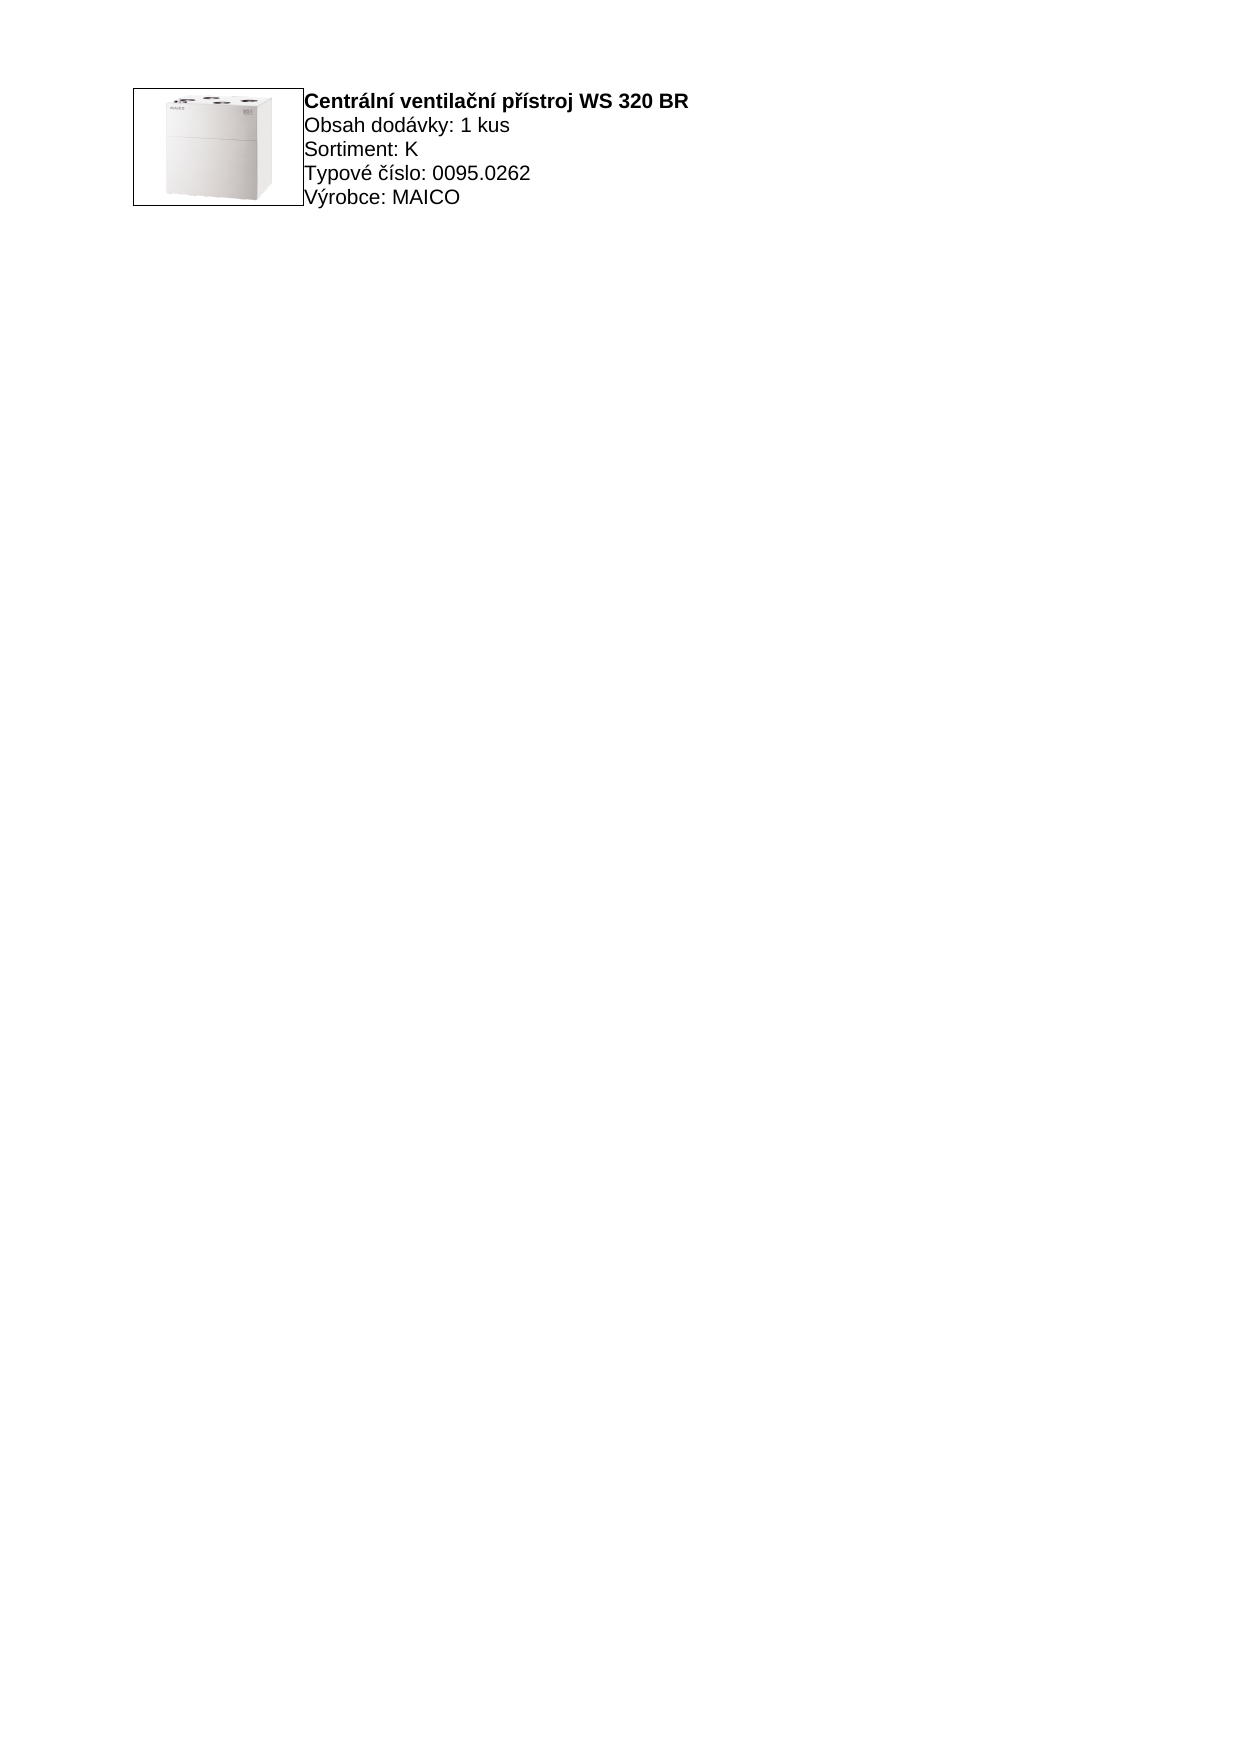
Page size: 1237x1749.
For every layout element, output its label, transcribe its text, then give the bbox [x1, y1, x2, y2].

picture [134, 89, 303, 205]
text Centrální ventilační přístroj WS 320 BRObsah dodávky: 1 kusSortiment: K Typové číslo: 0095.0262Výrobce: MAICO [133, 89, 1148, 208]
